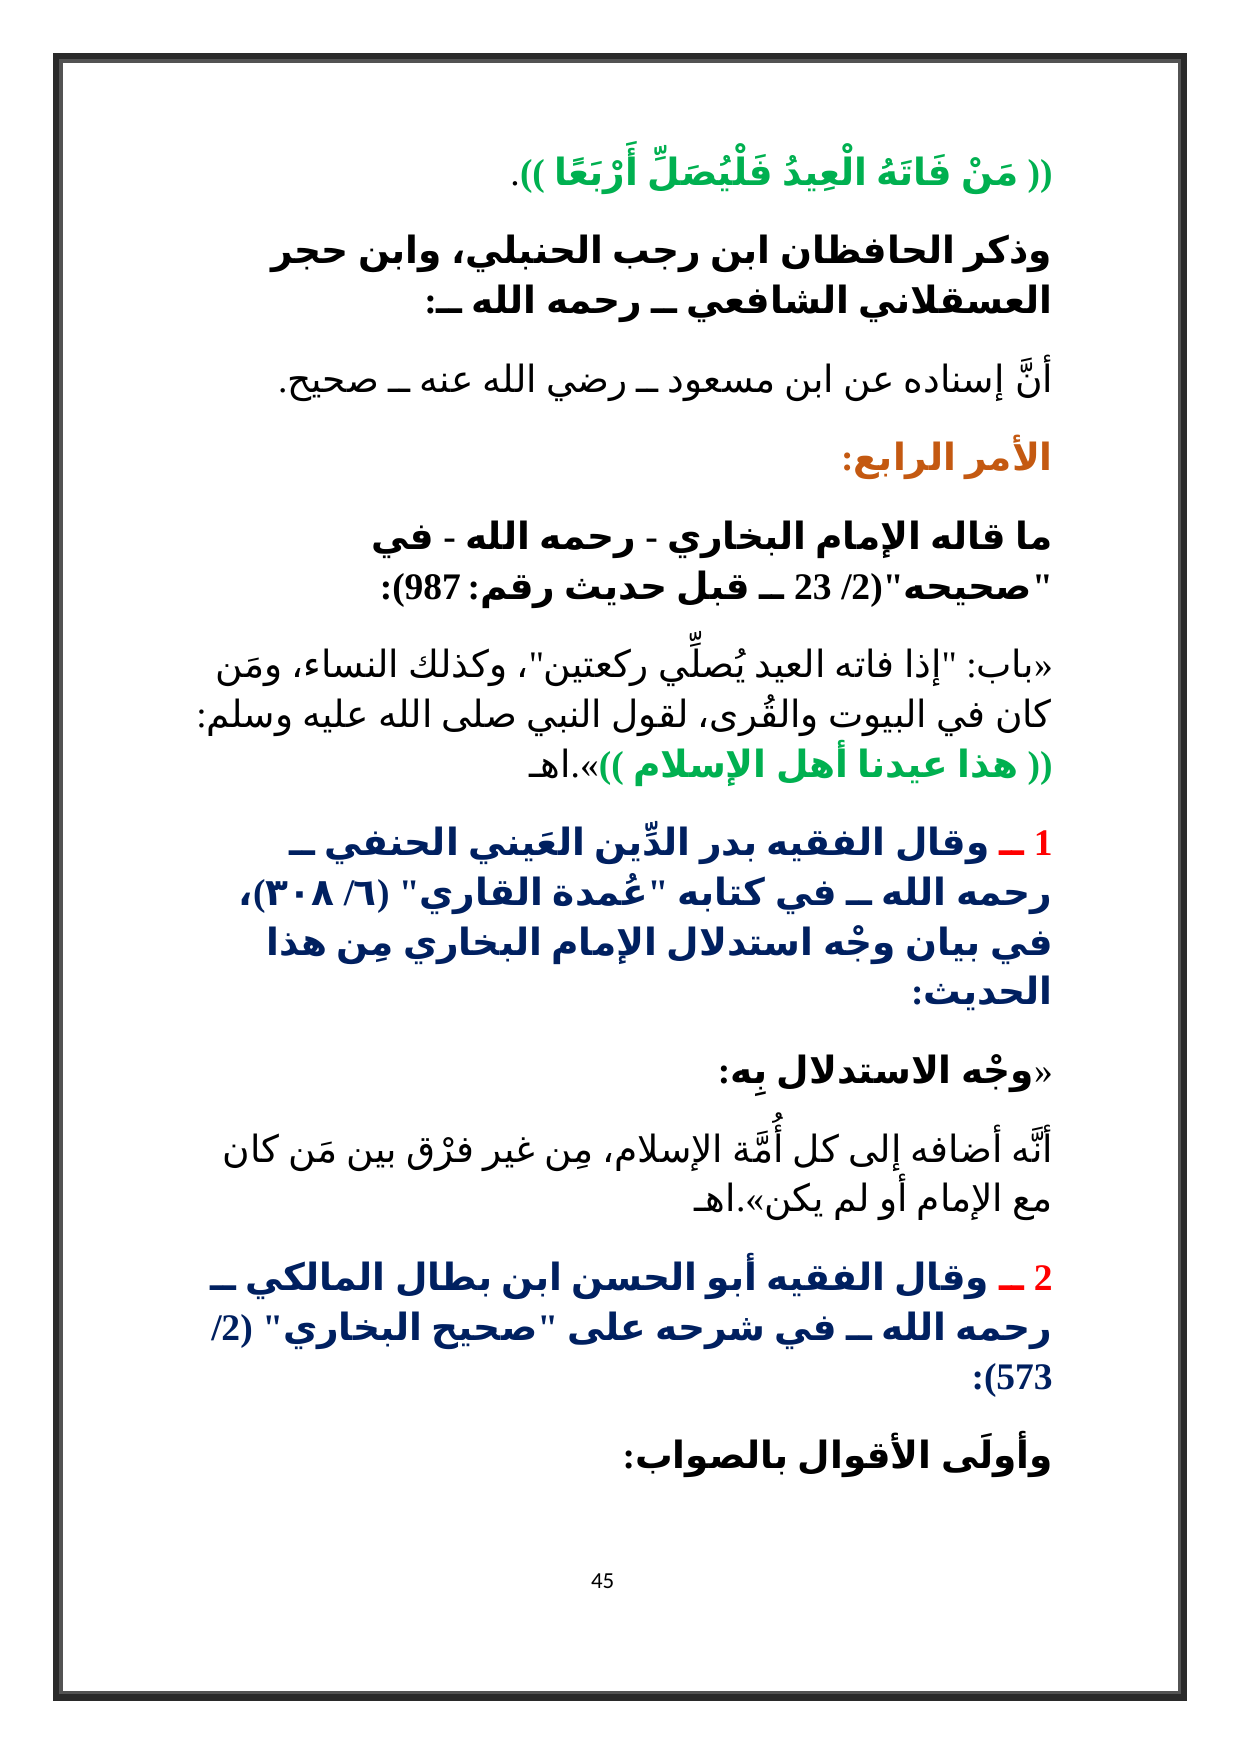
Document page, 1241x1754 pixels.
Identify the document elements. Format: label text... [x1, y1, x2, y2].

text (( مَنْ فَاتَهُ الْعِيدُ فَلْيُصَلِّ أَرْبَعًا )). [187, 150, 1053, 193]
text «باب: "إذا فاته العيد يُصلِّي ركعتين"، وكذلك النساء، ومَن كان في البيوت والقُرى، لقول النبي صلى الله عليه وسلم: (( هذا عيدنا أهل الإسلام ))».اهـ [187, 643, 1053, 785]
text وأولَى الأقوال بالصواب: [187, 1433, 1053, 1476]
text «وجْه الاستدلال بِه: [187, 1048, 1053, 1091]
text وذكر الحافظان ابن رجب الحنبلي، وابن حجر العسقلاني الشافعي ــ رحمه الله ــ: [187, 229, 1053, 321]
text الأمر الرابع: [187, 436, 1053, 479]
text ما قاله الإمام البخاري - رحمه الله - في "صحيحه"(2/ 23 ــ قبل حديث رقم: 987): [187, 514, 1053, 607]
text 1 ــ وقال الفقيه بدر الدِّين العَيني الحنفي ــ رحمه الله ــ في كتابه "عُمدة القاري" (٦/ ٣٠٨)، في بيان وجْه استدلال الإمام البخاري مِن هذا الحديث: [187, 821, 1053, 1013]
text أنَّ إسناده عن ابن مسعود ــ رضي الله عنه ــ صحيح. [187, 357, 1053, 400]
text أنَّه أضافه إلى كل أُمَّة الإسلام، مِن غير فرْق بين مَن كان مع الإمام أو لم يكن».اهـ [187, 1127, 1053, 1220]
text 2 ــ وقال الفقيه أبو الحسن ابن بطال المالكي ــ رحمه الله ــ في شرحه على "صحيح البخاري" (2/ 573): [187, 1255, 1053, 1398]
